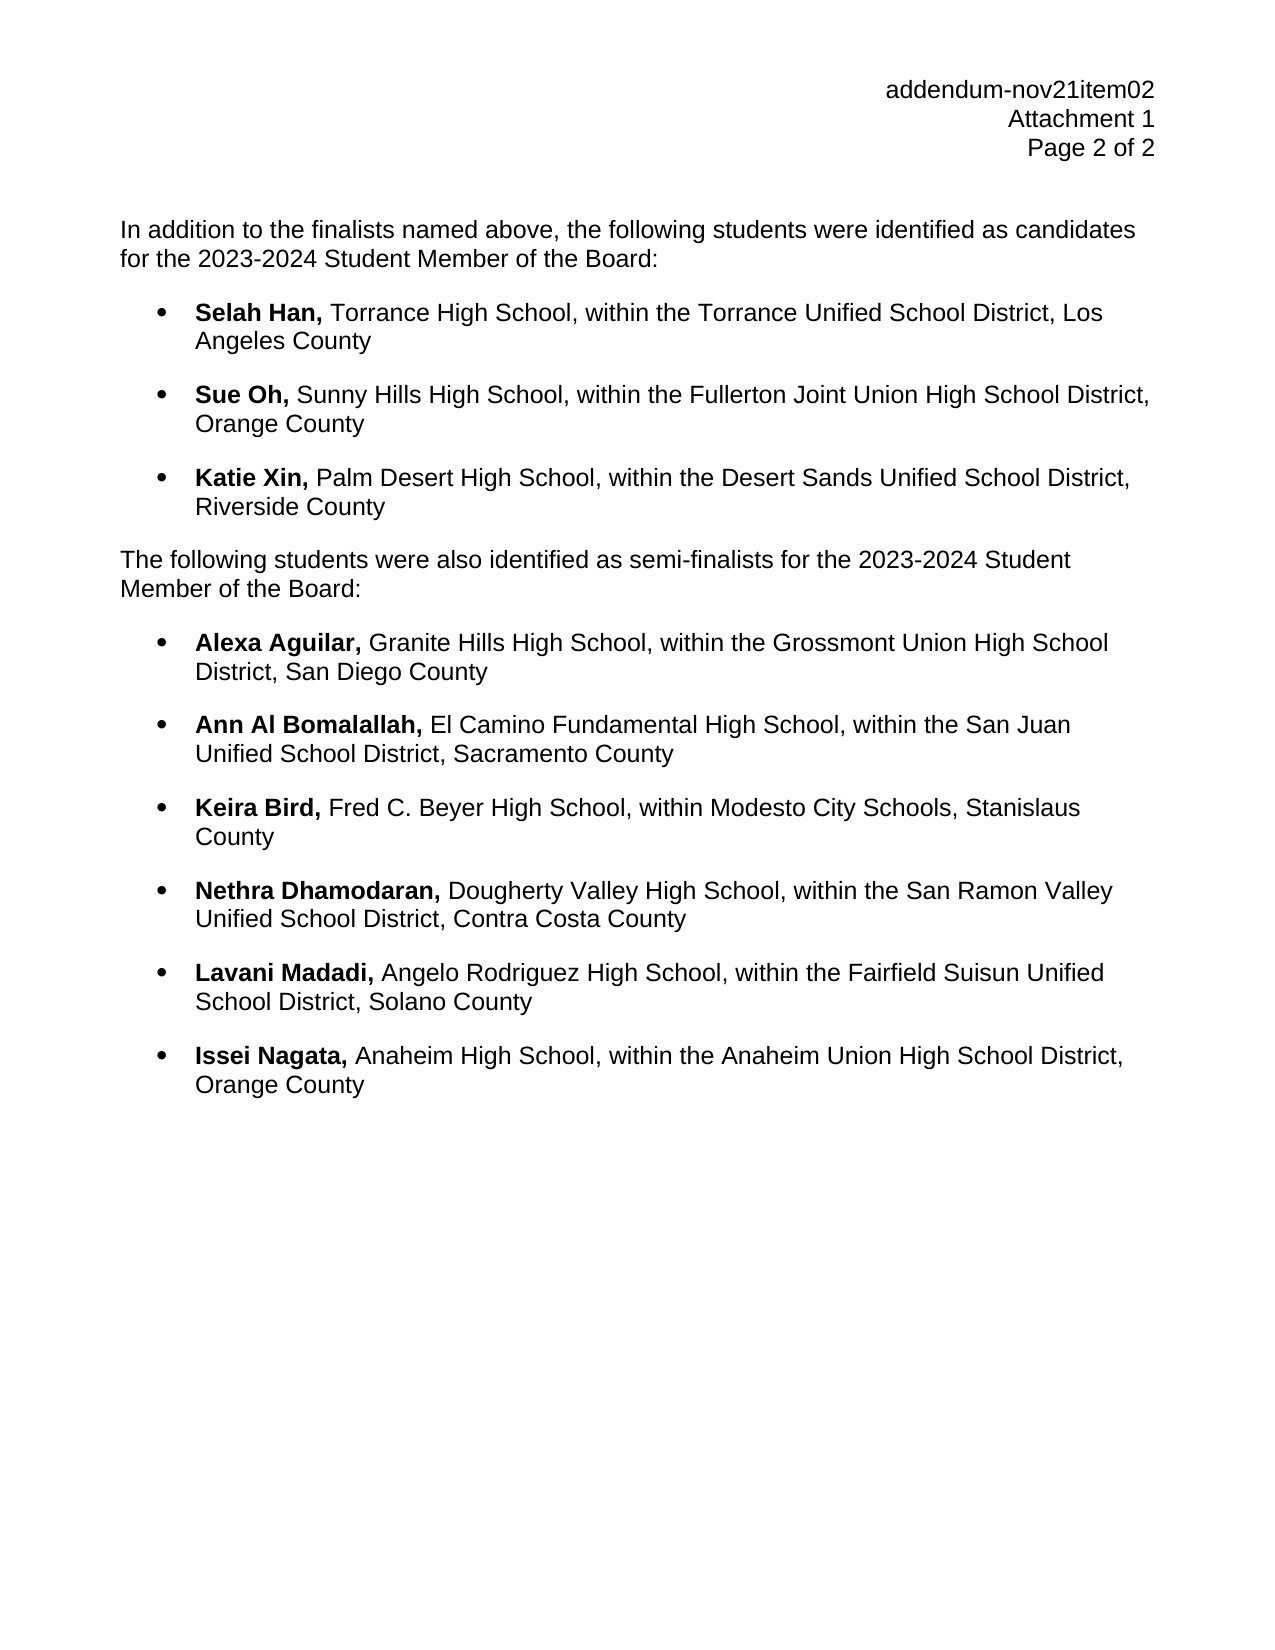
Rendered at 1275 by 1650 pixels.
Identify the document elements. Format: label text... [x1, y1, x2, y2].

list Issei Nagata, Anaheim High School, within the Anaheim Union High School District, Orange County [157, 1041, 1155, 1098]
list Katie Xin, Palm Desert High School, within the Desert Sands Unified School District, Riverside County [157, 463, 1155, 520]
list Selah Han, Torrance High School, within the Torrance Unified School District, Los Angeles County [157, 297, 1155, 355]
list Ann Al Bomalallah, El Camino Fundamental High School, within the San Juan Unified School District, Sacramento County [157, 710, 1155, 768]
text In addition to the finalists named above, the following students were identified as candidates for the 2023-2024 Student Member of the Board: [120, 215, 1155, 272]
text The following students were also identified as semi-finalists for the 2023-2024 Student Member of the Board: [120, 545, 1155, 603]
list Keira Bird, Fred C. Beyer High School, within Modesto City Schools, Stanislaus County [157, 793, 1155, 851]
list Nethra Dhamodaran, Dougherty Valley High School, within the San Ramon Valley Unified School District, Contra Costa County [157, 876, 1155, 933]
list Sue Oh, Sunny Hills High School, within the Fullerton Joint Union High School District, Orange County [157, 380, 1155, 438]
list Alexa Aguilar, Granite Hills High School, within the Grossmont Union High School District, San Diego County [157, 628, 1155, 685]
list Lavani Madadi, Angelo Rodriguez High School, within the Fairfield Suisun Unified School District, Solano County [157, 958, 1155, 1016]
